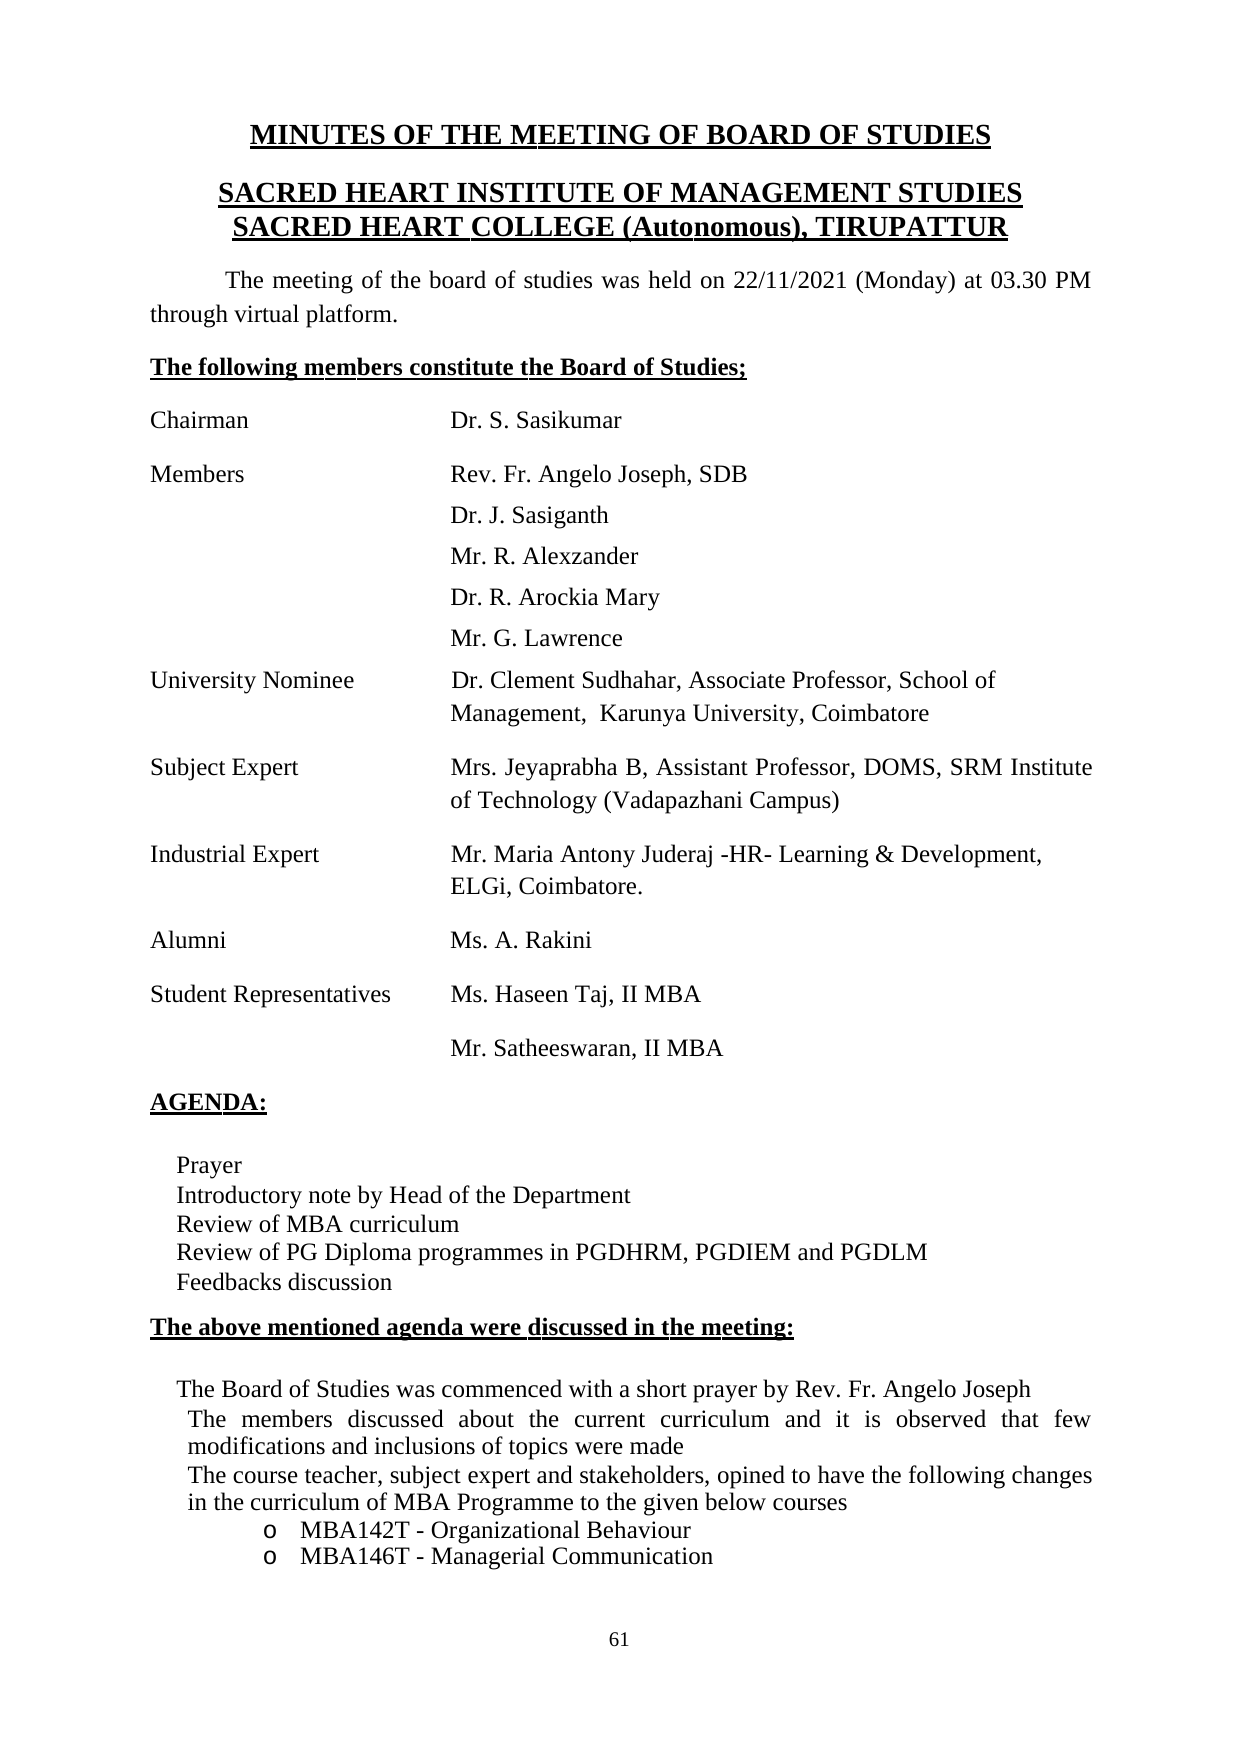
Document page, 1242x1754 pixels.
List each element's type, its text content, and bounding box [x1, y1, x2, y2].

text Members Rev. Fr. Angelo Joseph, SDB Dr. J. Sasiganth [150, 459, 752, 529]
text Feedbacks discussion [150, 1266, 1102, 1295]
text MINUTES OF THE MEETING OF BOARD OF STUDIES [249, 118, 1102, 149]
text University Nominee Dr. Clement Sudhahar, Associate Professor, School of [150, 665, 1102, 694]
text o MBA142T - Organizational Behaviour [262, 1516, 1102, 1545]
text Management, Karunya University, Coimbatore [450, 698, 1102, 727]
text Industrial Expert Mr. Maria Antony Juderaj -HR- Learning & Development, ELGi, Coimbatore. [150, 839, 1045, 900]
text Student Representatives Ms. Haseen Taj, II MBA Mr. Satheeswaran, II MBA [150, 979, 728, 1062]
text The members discussed about the current curriculum and it is observed that few modifications and inclusions of topics were made [150, 1406, 1095, 1460]
text The Board of Studies was commenced with a short prayer by Rev. Fr. Angelo Joseph [150, 1374, 1102, 1403]
text through virtual platform. [150, 299, 1102, 327]
text Prayer [150, 1150, 1102, 1179]
text The course teacher, subject expert and stakeholders, opined to have the following changes in the curriculum of MBA Programme to the given below courses [150, 1462, 1096, 1516]
text The meeting of the board of studies was held on 22/11/2021 (Monday) at 03.30 PM [225, 265, 1102, 294]
text Mr. R. Alexzander Dr. R. Arockia Mary Mr. G. Lawrence [450, 541, 665, 652]
text o MBA146T - Managerial Communication [262, 1545, 1102, 1572]
text The above mentioned agenda were discussed in the meeting: [150, 1312, 1102, 1339]
text AGENDA: [150, 1088, 1102, 1115]
text Introductory note by Head of the Department [150, 1179, 1102, 1208]
text SACRED HEART INSTITUTE OF MANAGEMENT STUDIES SACRED HEART COLLEGE (Autonomous), TIRUPATTUR [218, 176, 1029, 243]
text The following members constitute the Board of Studies; [150, 353, 1102, 380]
text Review of PG Diploma programmes in PGDHRM, PGDIEM and PGDLM [150, 1237, 1102, 1266]
text Subject Expert Mrs. Jeyaprabha B, Assistant Professor, DOMS, SRM Institute of Technology (Vadapazhani Campus) [150, 752, 1096, 814]
text Alumni Ms. A. Rakini [150, 925, 1102, 954]
text Review of MBA curriculum [150, 1208, 1102, 1237]
text Chairman Dr. S. Sasikumar [150, 405, 1102, 434]
